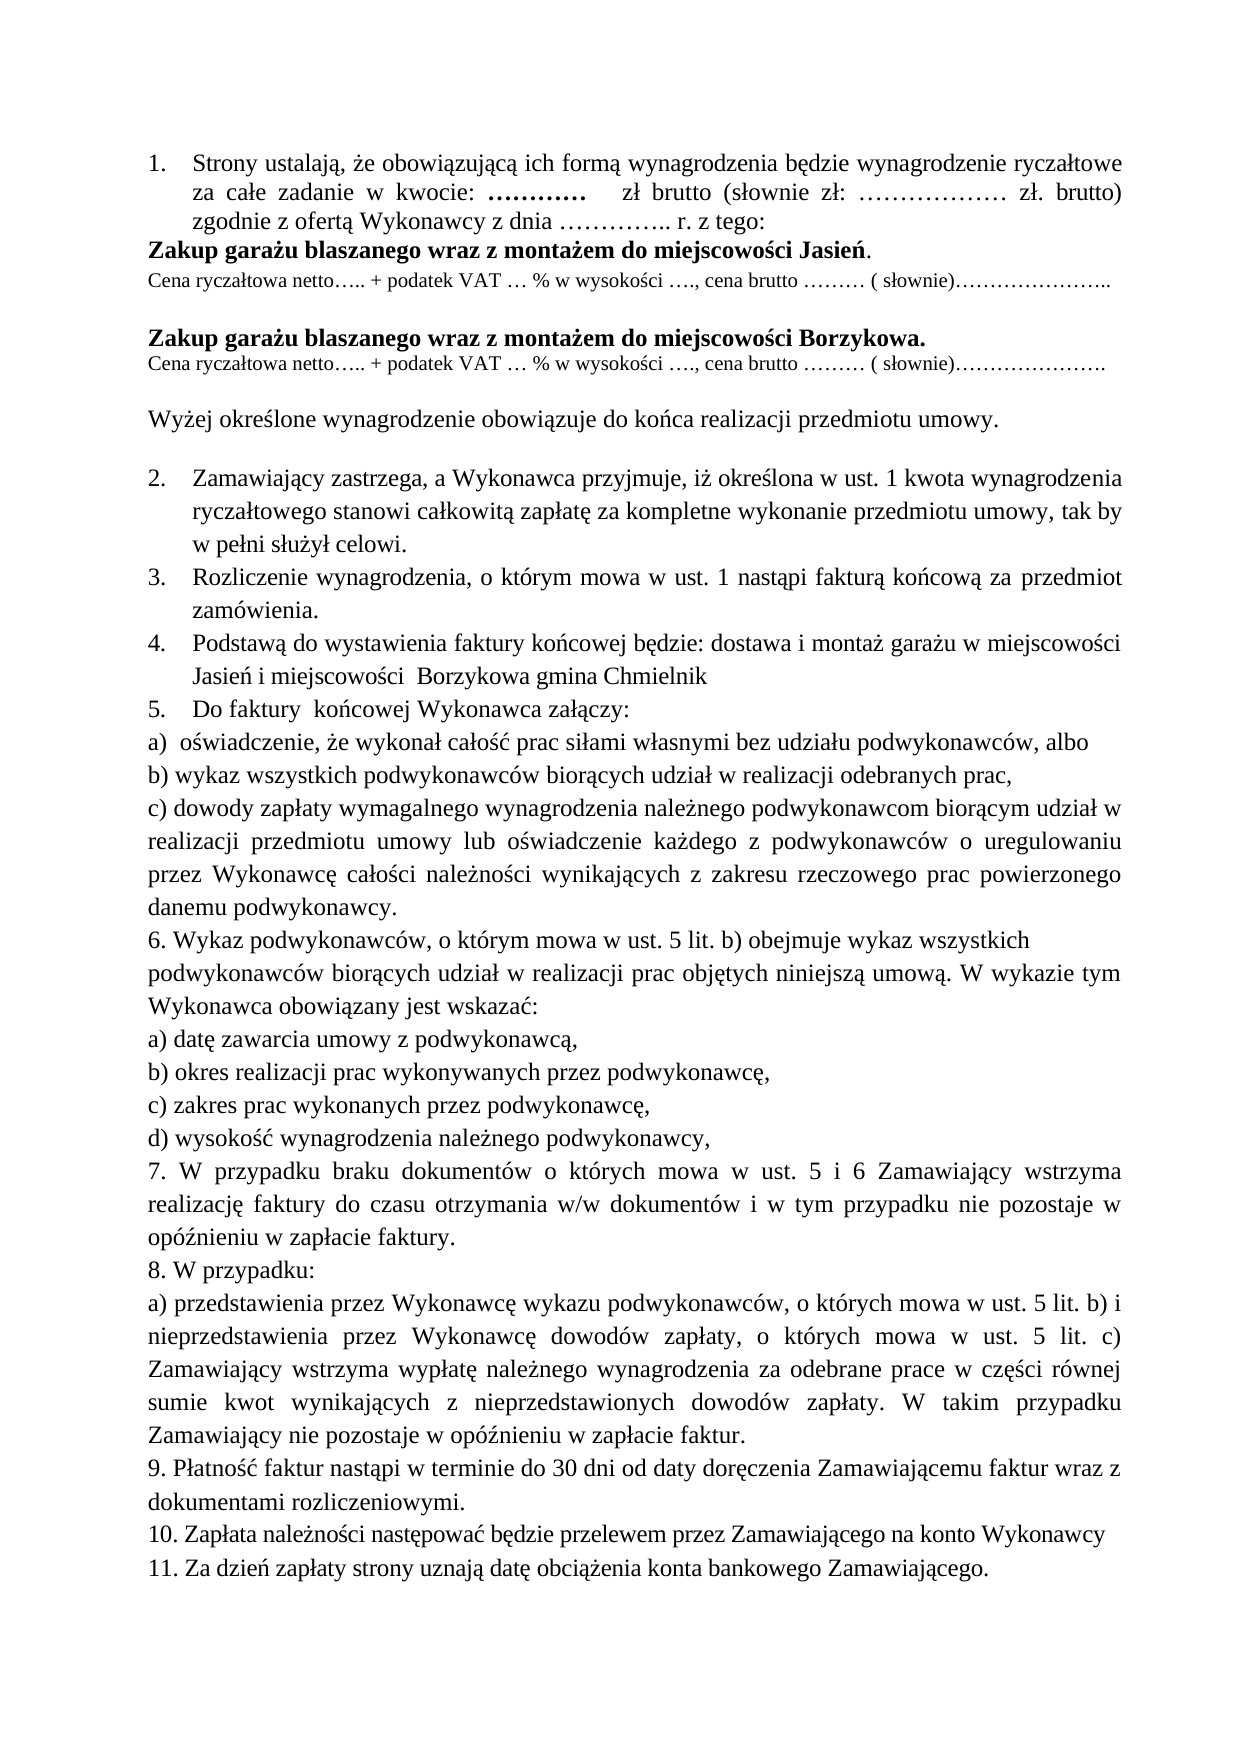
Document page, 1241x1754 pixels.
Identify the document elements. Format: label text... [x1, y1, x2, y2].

list Zamawiający zastrzega, a Wykonawca przyjmuje, iż określona w ust. 1 kwota wynagrodzenia ryczałtowego stanowi całkowitą zapłatę za kompletne wykonanie przedmiotu umowy, tak by w pełni służył celowi. [148, 463, 1122, 558]
text a) datę zawarcia umowy z podwykonawcą, [148, 1024, 1122, 1053]
text podwykonawców biorących udział w realizacji prac objętych niniejszą umową. W wykazie tym Wykonawca obowiązany jest wskazać: [148, 958, 1122, 1020]
list Rozliczenie wynagrodzenia, o którym mowa w ust. 1 nastąpi fakturą końcową za przedmiot zamówienia. [148, 562, 1122, 624]
list Wyżej określone wynagrodzenie obowiązuje do końca realizacji przedmiotu umowy. [148, 404, 1122, 434]
text Cena ryczałtowa netto….. + podatek VAT … % w wysokości …., cena brutto ……… ( słownie)…………………. [148, 351, 1122, 375]
list Do faktury końcowej Wykonawca załączy: [148, 694, 1122, 723]
text 8. W przypadku: [148, 1255, 1122, 1284]
text 6. Wykaz podwykonawców, o którym mowa w ust. 5 lit. b) obejmuje wykaz wszystkich [148, 925, 1122, 954]
text 11. Za dzień zapłaty strony uznają datę obciążenia konta bankowego Zamawiającego. [148, 1553, 1122, 1581]
list Strony ustalają, że obowiązującą ich formą wynagrodzenia będzie wynagrodzenie ryczałtowe za całe zadanie w kwocie: ………… zł brutto (słownie zł: ……………… zł. brutto) zgodnie z ofertą Wykonawcy z dnia ………….. r. z tego: [148, 148, 1122, 235]
text d) wysokość wynagrodzenia należnego podwykonawcy, [148, 1123, 1122, 1152]
text b) wykaz wszystkich podwykonawców biorących udział w realizacji odebranych prac, [148, 760, 1122, 789]
list Podstawą do wystawienia faktury końcowej będzie: dostawa i montaż garażu w miejscowości Jasień i miejscowości Borzykowa gmina Chmielnik [148, 628, 1122, 690]
text 7. W przypadku braku dokumentów o których mowa w ust. 5 i 6 Zamawiający wstrzyma realizację faktury do czasu otrzymania w/w dokumentów i w tym przypadku nie pozostaje w opóźnieniu w zapłacie faktury. [148, 1156, 1122, 1251]
text 9. Płatność faktur nastąpi w terminie do 30 dni od daty doręczenia Zamawiającemu faktur wraz z dokumentami rozliczeniowymi. [148, 1453, 1122, 1515]
text a) oświadczenie, że wykonał całość prac siłami własnymi bez udziału podwykonawców, albo [148, 727, 1122, 756]
list Cena ryczałtowa netto….. + podatek VAT … % w wysokości …., cena brutto ……… ( słownie)………………….. [148, 264, 1122, 293]
text Zakup garażu blaszanego wraz z montażem do miejscowości Jasień. [148, 235, 1122, 264]
text b) okres realizacji prac wykonywanych przez podwykonawcę, [148, 1057, 1122, 1086]
text 10. Zapłata należności następować będzie przelewem przez Zamawiającego na konto Wykonawcy [148, 1519, 1122, 1548]
text a) przedstawienia przez Wykonawcę wykazu podwykonawców, o których mowa w ust. 5 lit. b) i nieprzedstawienia przez Wykonawcę dowodów zapłaty, o których mowa w ust. 5 lit. c) Zamawiający wstrzyma wypłatę należnego wynagrodzenia za odebrane prace w części równej sumie kwot wynikających z nieprzedstawionych dowodów zapłaty. W takim przypadku Zamawiający nie pozostaje w opóźnieniu w zapłacie faktur. [148, 1288, 1122, 1449]
text Zakup garażu blaszanego wraz z montażem do miejscowości Borzykowa. [148, 323, 1122, 351]
text c) dowody zapłaty wymagalnego wynagrodzenia należnego podwykonawcom biorącym udział w realizacji przedmiotu umowy lub oświadczenie każdego z podwykonawców o uregulowaniu przez Wykonawcę całości należności wynikających z zakresu rzeczowego prac powierzonego danemu podwykonawcy. [148, 793, 1122, 921]
text c) zakres prac wykonanych przez podwykonawcę, [148, 1090, 1122, 1119]
